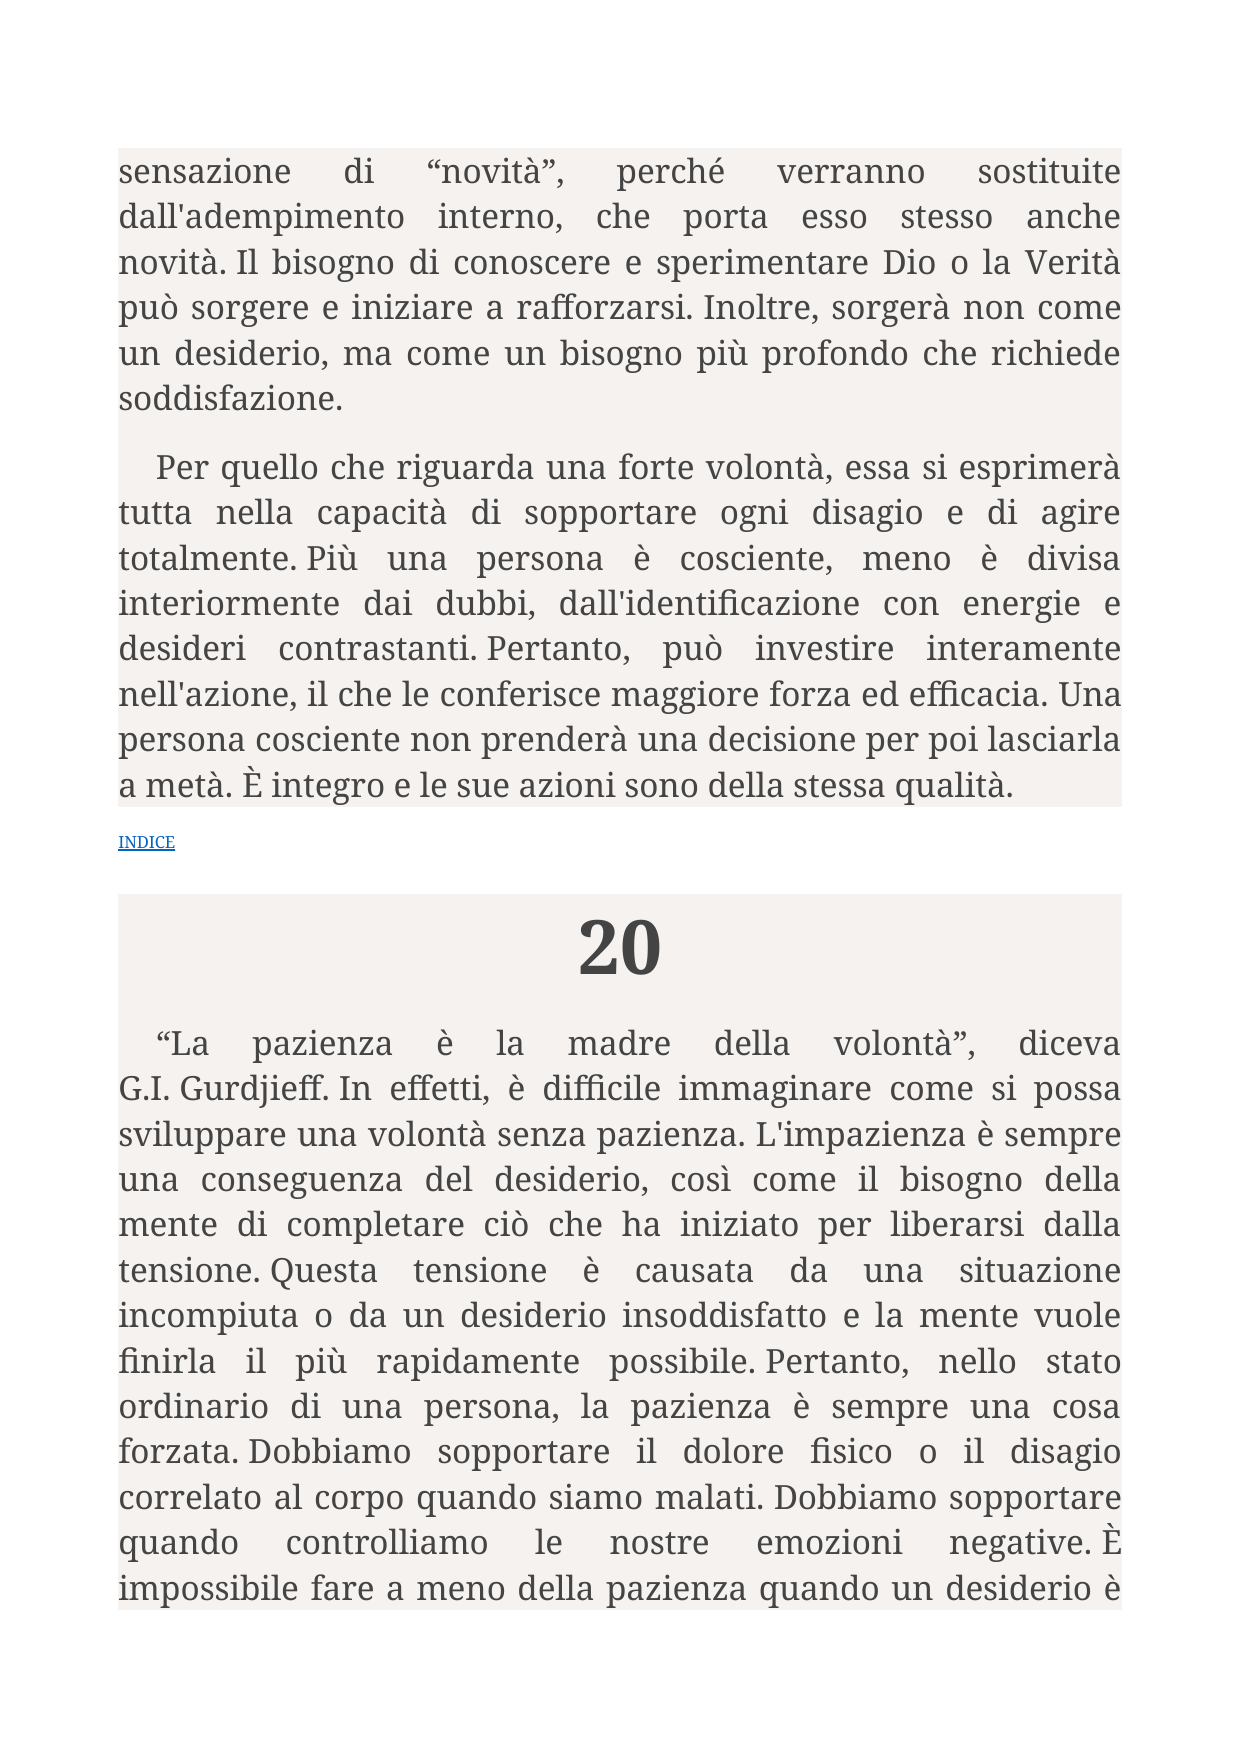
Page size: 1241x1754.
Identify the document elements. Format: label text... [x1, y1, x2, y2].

text 20 [118, 894, 1122, 996]
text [118, 148, 1122, 420]
text INDICE [118, 830, 1122, 853]
text Per quello che riguarda una forte volontà, essa si esprimerà tutta nella capacità di sopportare ogni disagio e di agire totalmente. Più una persona è cosciente, meno è divisa interiormente dai dubbi, dall'identificazione con energie e desideri contrastanti. Pertanto, può investire interamente nell'azione, il che le conferisce maggiore forza ed efficacia. Una persona cosciente non prenderà una decisione per poi lasciarla a metà. È integro e le sue azioni sono della stessa qualità. [118, 443, 1122, 807]
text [118, 1019, 1122, 1610]
